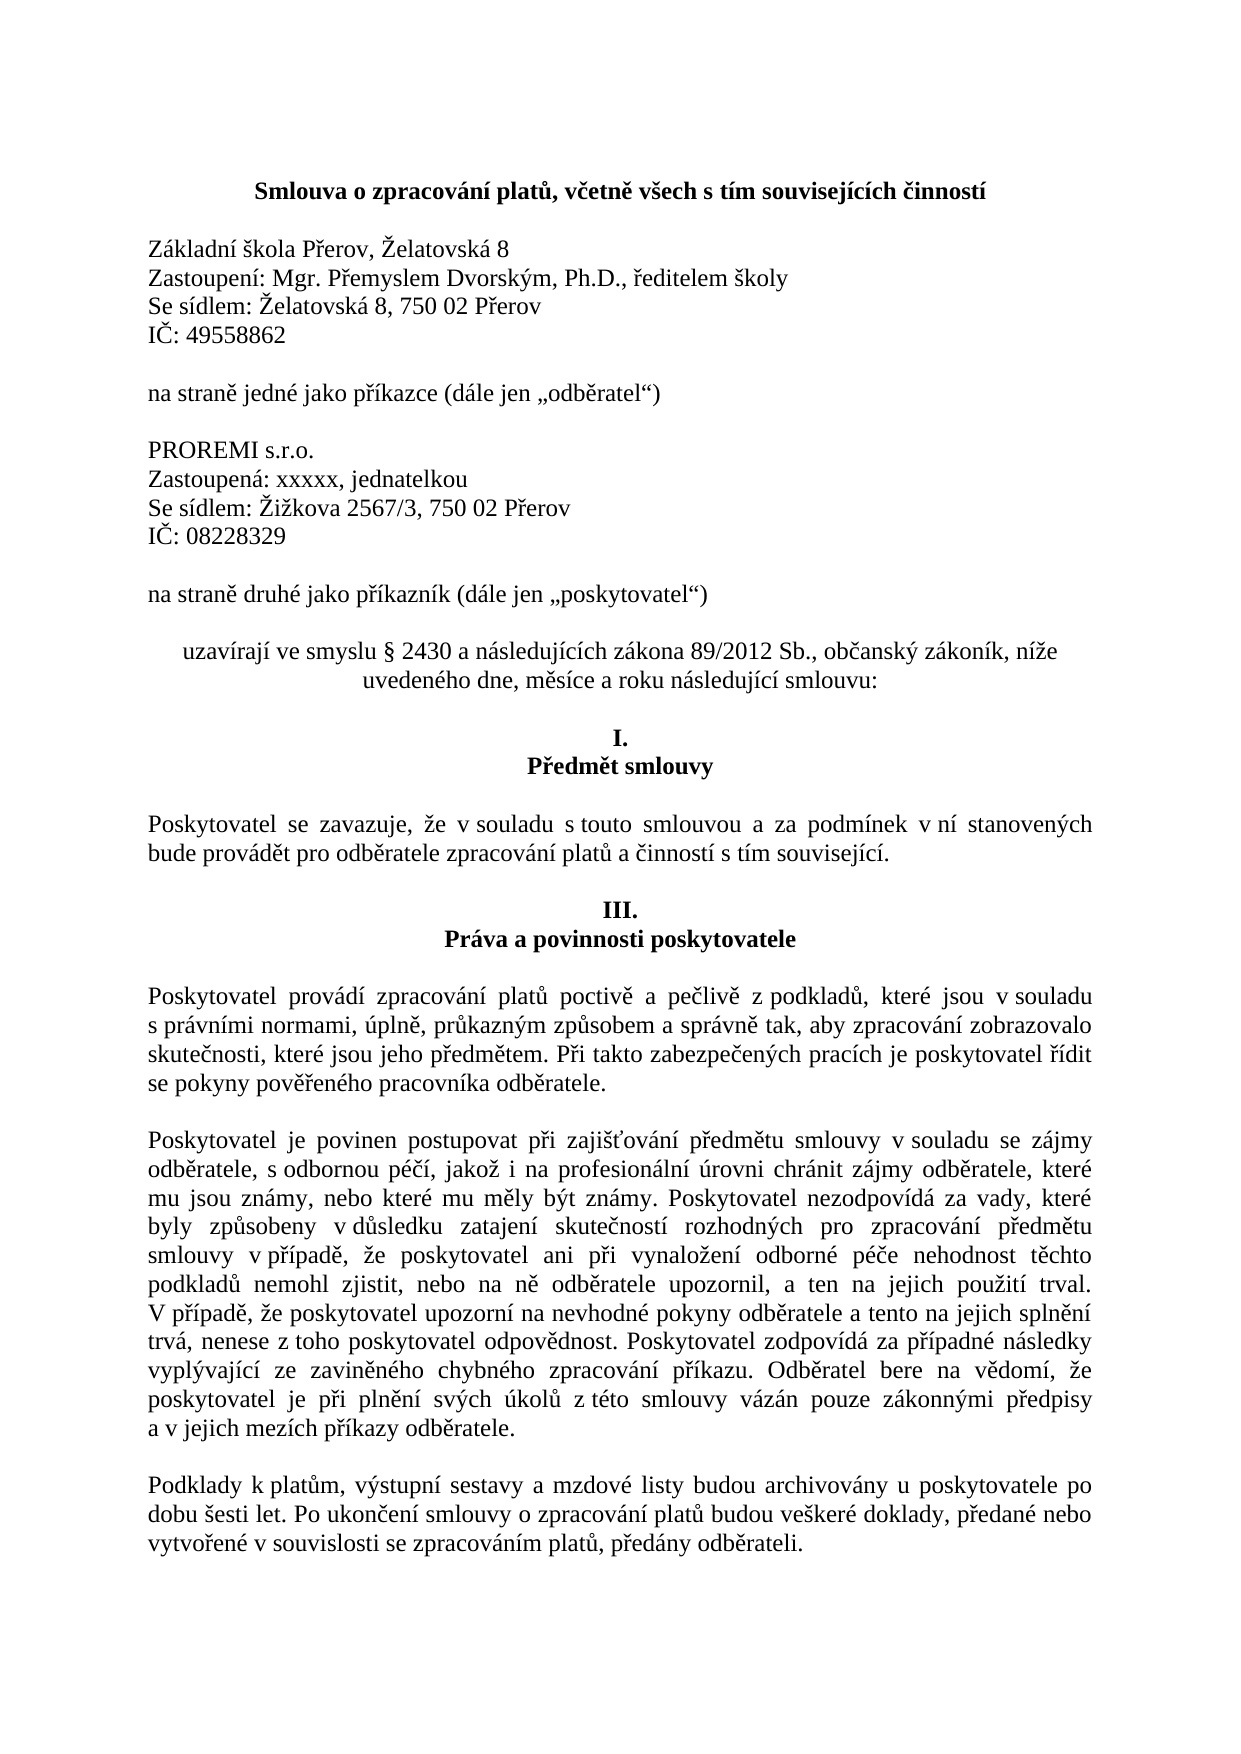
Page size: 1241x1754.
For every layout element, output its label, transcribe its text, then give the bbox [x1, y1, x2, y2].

text na straně druhé jako příkazník (dále jen „poskytovatel“) [148, 579, 1093, 608]
text IČ: 49558862 [148, 320, 1093, 349]
text Podklady k platům, výstupní sestavy a mzdové listy budou archivovány u poskytovatele po dobu šesti let. Po ukončení smlouvy o zpracování platů budou veškeré doklady, předané nebo vytvořené v souvislosti se zpracováním platů, předány odběrateli. [148, 1470, 1093, 1556]
text Poskytovatel provádí zpracování platů poctivě a pečlivě z podkladů, které jsou v souladu s právními normami, úplně, průkazným způsobem a správně tak, aby zpracování zobrazovalo skutečnosti, které jsou jeho předmětem. Při takto zabezpečených pracích je poskytovatel řídit se pokyny pověřeného pracovníka odběratele. [148, 981, 1093, 1096]
text Předmět smlouvy [148, 751, 1093, 780]
text PROREMI s.r.o. [148, 435, 1093, 464]
text Se sídlem: Žižkova 2567/3, 750 02 Přerov [148, 493, 1093, 521]
text uzavírají ve smyslu § 2430 a následujících zákona 89/2012 Sb., občanský zákoník, níže uvedeného dne, měsíce a roku následující smlouvu: [148, 636, 1093, 694]
text IČ: 08228329 [148, 521, 1093, 550]
text Smlouva o zpracování platů, včetně všech s tím souvisejících činností [148, 176, 1093, 205]
text III. [148, 895, 1093, 924]
text Poskytovatel se zavazuje, že v souladu s touto smlouvou a za podmínek v ní stanovených bude provádět pro odběratele zpracování platů a činností s tím související. [148, 809, 1093, 866]
text na straně jedné jako příkazce (dále jen „odběratel“) [148, 378, 1093, 406]
text I. [148, 723, 1093, 751]
text Základní škola Přerov, Želatovská 8 [148, 234, 1093, 263]
text Zastoupení: Mgr. Přemyslem Dvorským, Ph.D., ředitelem školy [148, 263, 1093, 291]
text Zastoupená: xxxxx, jednatelkou [148, 464, 1093, 493]
text Se sídlem: Želatovská 8, 750 02 Přerov [148, 291, 1093, 320]
text Poskytovatel je povinen postupovat při zajišťování předmětu smlouvy v souladu se zájmy odběratele, s odbornou péčí, jakož i na profesionální úrovni chránit zájmy odběratele, které mu jsou známy, nebo které mu měly být známy. Poskytovatel nezodpovídá za vady, které byly způsobeny v důsledku zatajení skutečností rozhodných pro zpracování předmětu smlouvy v případě, že poskytovatel ani při vynaložení odborné péče nehodnost těchto podkladů nemohl zjistit, nebo na ně odběratele upozornil, a ten na jejich použití trval. V případě, že poskytovatel upozorní na nevhodné pokyny odběratele a tento na jejich splnění trvá, nenese z toho poskytovatel odpovědnost. Poskytovatel zodpovídá za případné následky vyplývající ze zaviněného chybného zpracování příkazu. Odběratel bere na vědomí, že poskytovatel je při plnění svých úkolů z této smlouvy vázán pouze zákonnými předpisy a v jejich mezích příkazy odběratele. [148, 1125, 1093, 1441]
text Práva a povinnosti poskytovatele [148, 924, 1093, 953]
